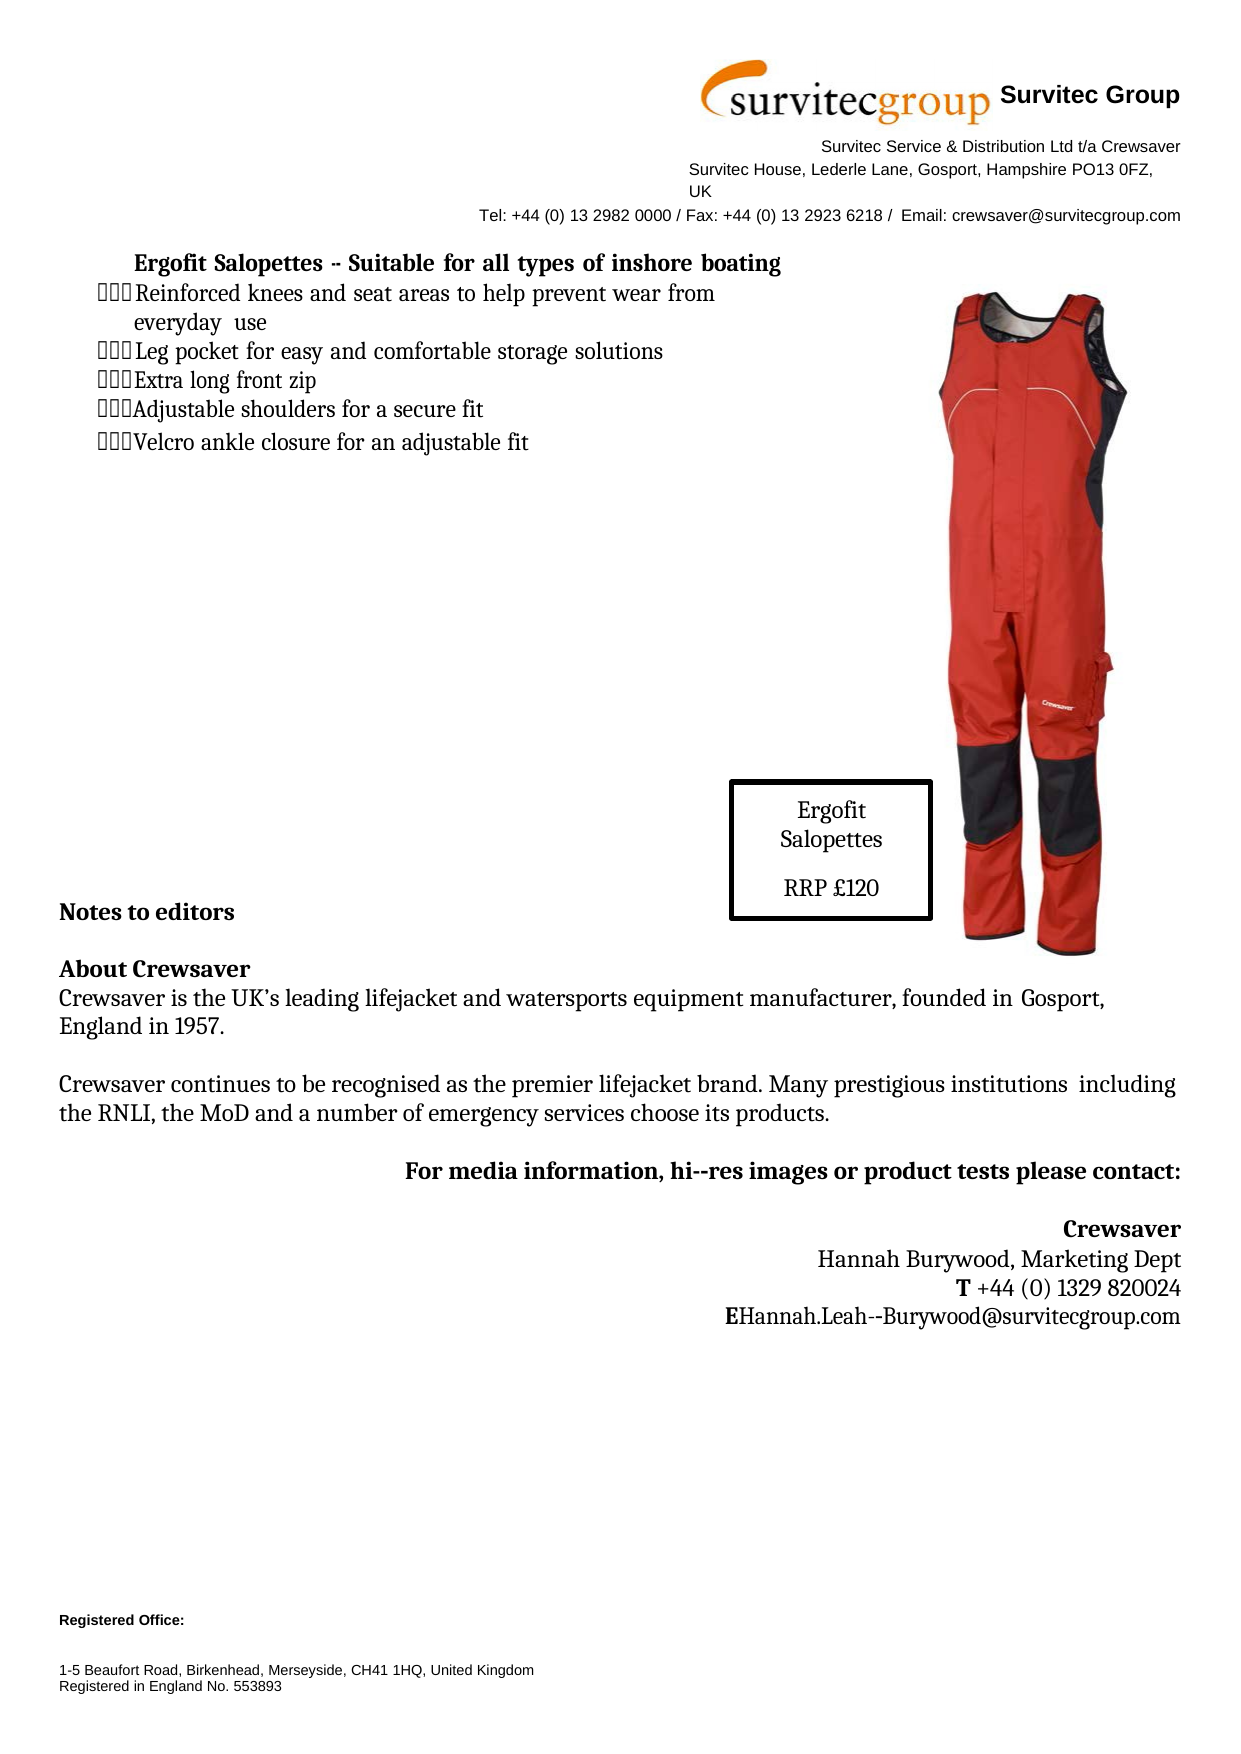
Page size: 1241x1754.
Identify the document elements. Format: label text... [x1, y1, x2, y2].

subtitle Notes to editors About Crewsaver [59, 898, 256, 983]
text RRP £120 [765, 874, 898, 903]
text Hannah Burywood, Marketing Dept [48, 1244, 1181, 1273]
picture [700, 59, 993, 131]
text Registered Office: [59, 1612, 1192, 1628]
picture [734, 792, 929, 909]
text Crewsaver is the UK’s leading lifejacket and watersports equipment manufacturer, founded in Gosport, England in 1957. [59, 983, 1141, 1041]
subtitle For media information, hi-­‐res images or product tests please contact: [48, 1157, 1181, 1186]
text Ergofit Salopettes [776, 796, 887, 853]
text Adjustable shoulders for a secure fit [96, 394, 1192, 424]
picture [882, 458, 1173, 991]
text T +44 (0) 1329 820024 [48, 1273, 1181, 1302]
text Velcro ankle closure for an adjustable fit [96, 424, 1192, 458]
picture [882, 277, 1173, 336]
text Crewsaver continues to be recognised as the premier lifejacket brand. Many prestigious institutions including the RNLI, the MoD and a number of emergency services choose its products. [59, 1070, 1192, 1128]
subtitle Ergofit Salopettes -­‐ Suitable for all types of inshore boating [134, 248, 1192, 277]
text Leg pocket for easy and comfortable storage solutions [96, 336, 1192, 365]
text Reinforced knees and seat areas to help prevent wear from everyday use [96, 278, 798, 336]
text Extra long front zip [96, 365, 1192, 394]
text Crewsaver [48, 1215, 1181, 1243]
text EHannah.Leah-­‐Burywood@survitecgroup.com [48, 1302, 1181, 1331]
